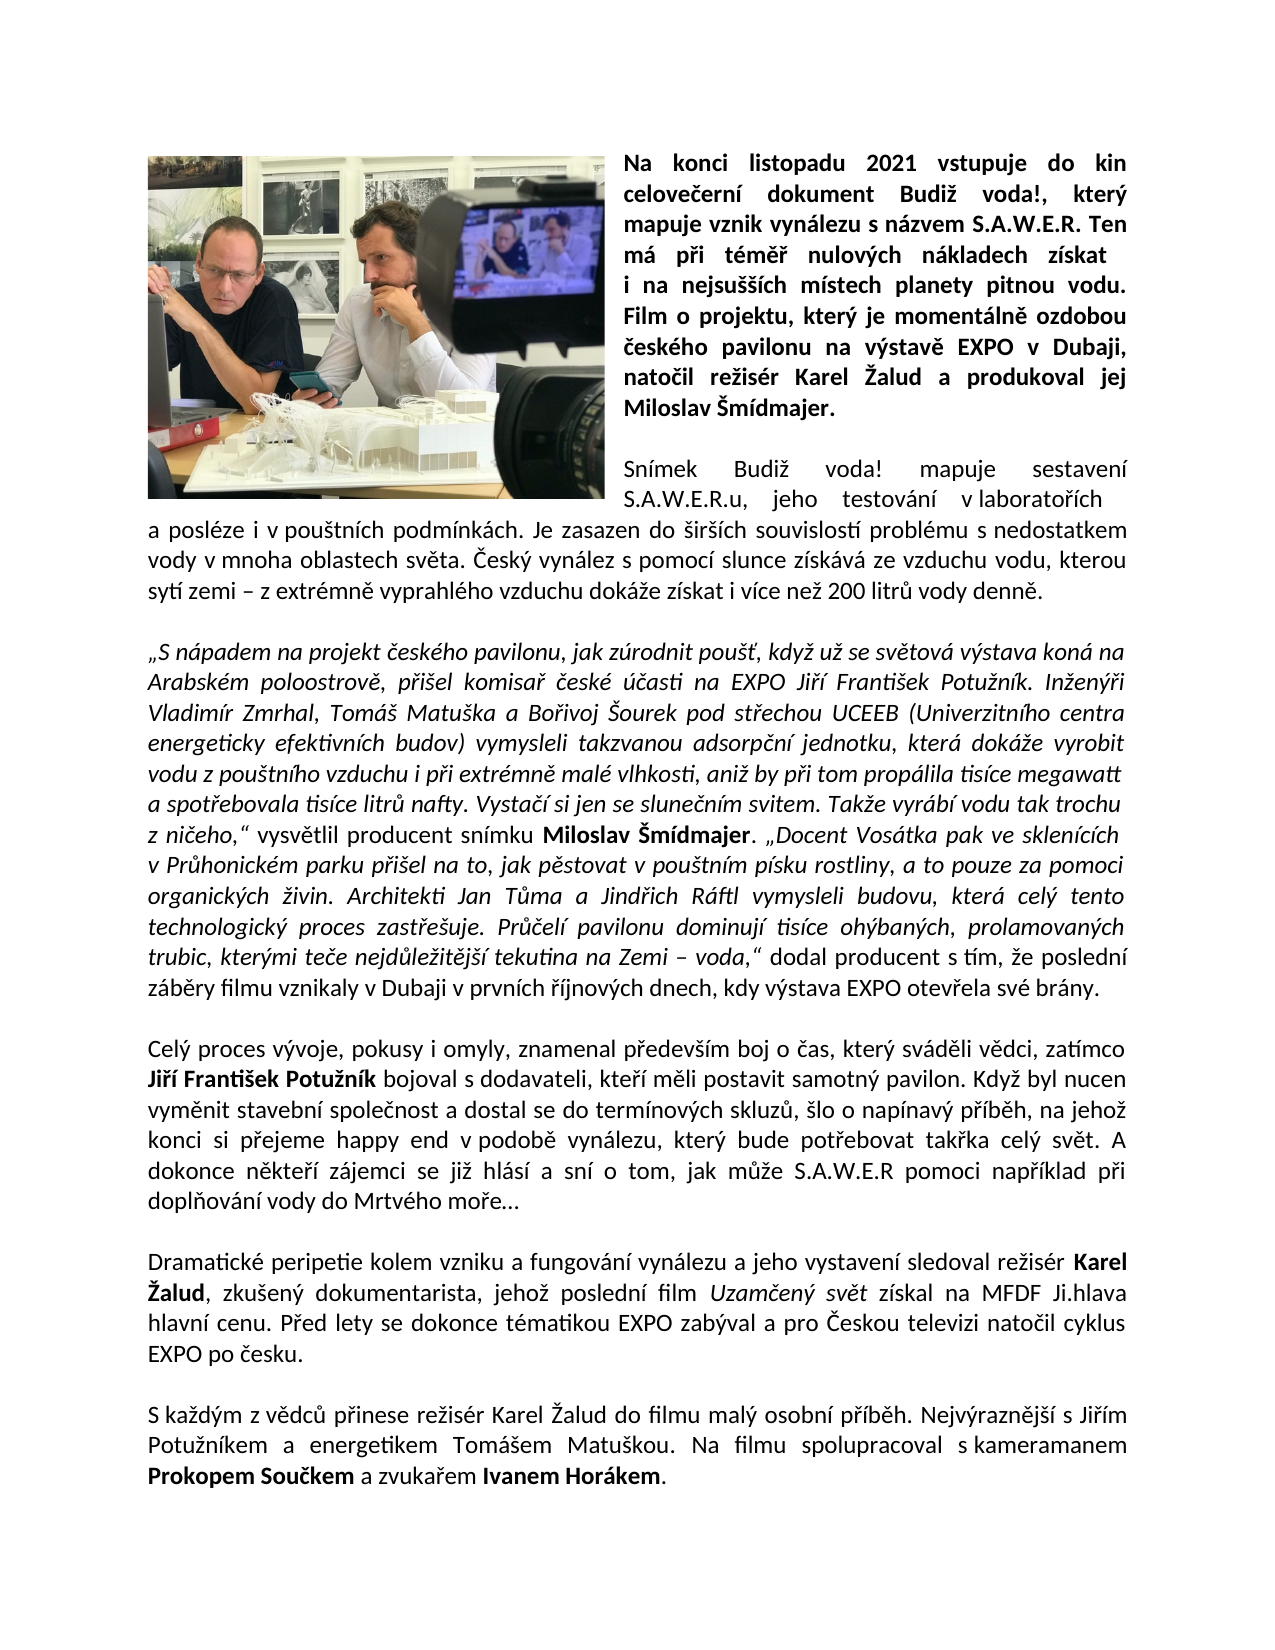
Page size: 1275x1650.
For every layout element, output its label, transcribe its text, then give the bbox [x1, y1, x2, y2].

picture [147, 156, 605, 499]
text Na konci listopadu 2021 vstupuje do kin celovečerní dokument Budiž voda!, který mapuje vznik vynálezu s názvem S.A.W.E.R. Ten má při téměř nulových nákladech získat i na nejsušších místech planety pitnou vodu. Film o projektu, který je momentálně ozdobou českého pavilonu na výstavě EXPO v Dubaji, natočil režisér Karel Žalud a produkoval jej Miloslav Šmídmajer. [148, 148, 1127, 422]
text Celý proces vývoje, pokusy i omyly, znamenal především boj o čas, který sváděli vědci, zatímco Jiří František Potužník bojoval s dodavateli, kteří měli postavit samotný pavilon. Když byl nucen vyměnit stavební společnost a dostal se do termínových skluzů, šlo o napínavý příběh, na jehož konci si přejeme happy end v podobě vynálezu, který bude potřebovat takřka celý svět. A dokonce někteří zájemci se již hlásí a sní o tom, jak může S.A.W.E.R pomoci například při doplňování vody do Mrtvého moře… [148, 1033, 1127, 1216]
text S každým z vědců přinese režisér Karel Žalud do filmu malý osobní příběh. Nejvýraznější s Jiřím Potužníkem a energetikem Tomášem Matuškou. Na filmu spolupracoval s kameramanem Prokopem Součkem a zvukařem Ivanem Horákem. [148, 1429, 1127, 1491]
text „S nápadem na projekt českého pavilonu, jak zúrodnit poušť, když už se světová výstava koná na Arabském poloostrově, přišel komisař české účasti na EXPO Jiří František Potužník. Inženýři Vladimír Zmrhal, Tomáš Matuška a Bořivoj Šourek pod střechou UCEEB (Univerzitního centra energeticky efektivních budov) vymysleli takzvanou adsorpční jednotku, která dokáže vyrobit vodu z pouštního vzduchu i při extrémně malé vlhkosti, aniž by při tom propálila tisíce megawatt a spotřebovala tisíce litrů nafty. Vystačí si jen se slunečním svitem. Takže vyrábí vodu tak trochu z ničeho,“ vysvětlil producent snímku Miloslav Šmídmajer. „Docent Vosátka pak ve sklenících v Průhonickém parku přišel na to, jak pěstovat v pouštním písku rostliny, a to pouze za pomoci organických živin. Architekti Jan Tůma a Jindřich Ráftl vymysleli budovu, která celý tento technologický proces zastřešuje. Průčelí pavilonu dominují tisíce ohýbaných, prolamovaných trubic, kterými teče nejdůležitější tekutina na Zemi – voda,“ dodal producent s tím, že poslední záběry filmu vznikaly v Dubaji v prvních říjnových dnech, kdy výstava EXPO otevřela své brány. [148, 636, 1127, 1002]
text Snímek Budiž voda! mapuje sestavení S.A.W.E.R.u, jeho testování v laboratořích a posléze i v pouštních podmínkách. Je zasazen do širších souvislostí problému s nedostatkem vody v mnoha oblastech světa. Český vynález s pomocí slunce získává ze vzduchu vodu, kterou sytí zemi – z extrémně vyprahlého vzduchu dokáže získat i více než 200 litrů vody denně. [148, 453, 1127, 605]
text Dramatické peripetie kolem vzniku a fungování vynálezu a jeho vystavení sledoval režisér Karel Žalud, zkušený dokumentarista, jehož poslední film Uzamčený svět získal na MFDF Ji.hlava hlavní cenu. Před lety se dokonce tématikou EXPO zabýval a pro Českou televizi natočil cyklus EXPO po česku. [148, 1246, 1127, 1368]
